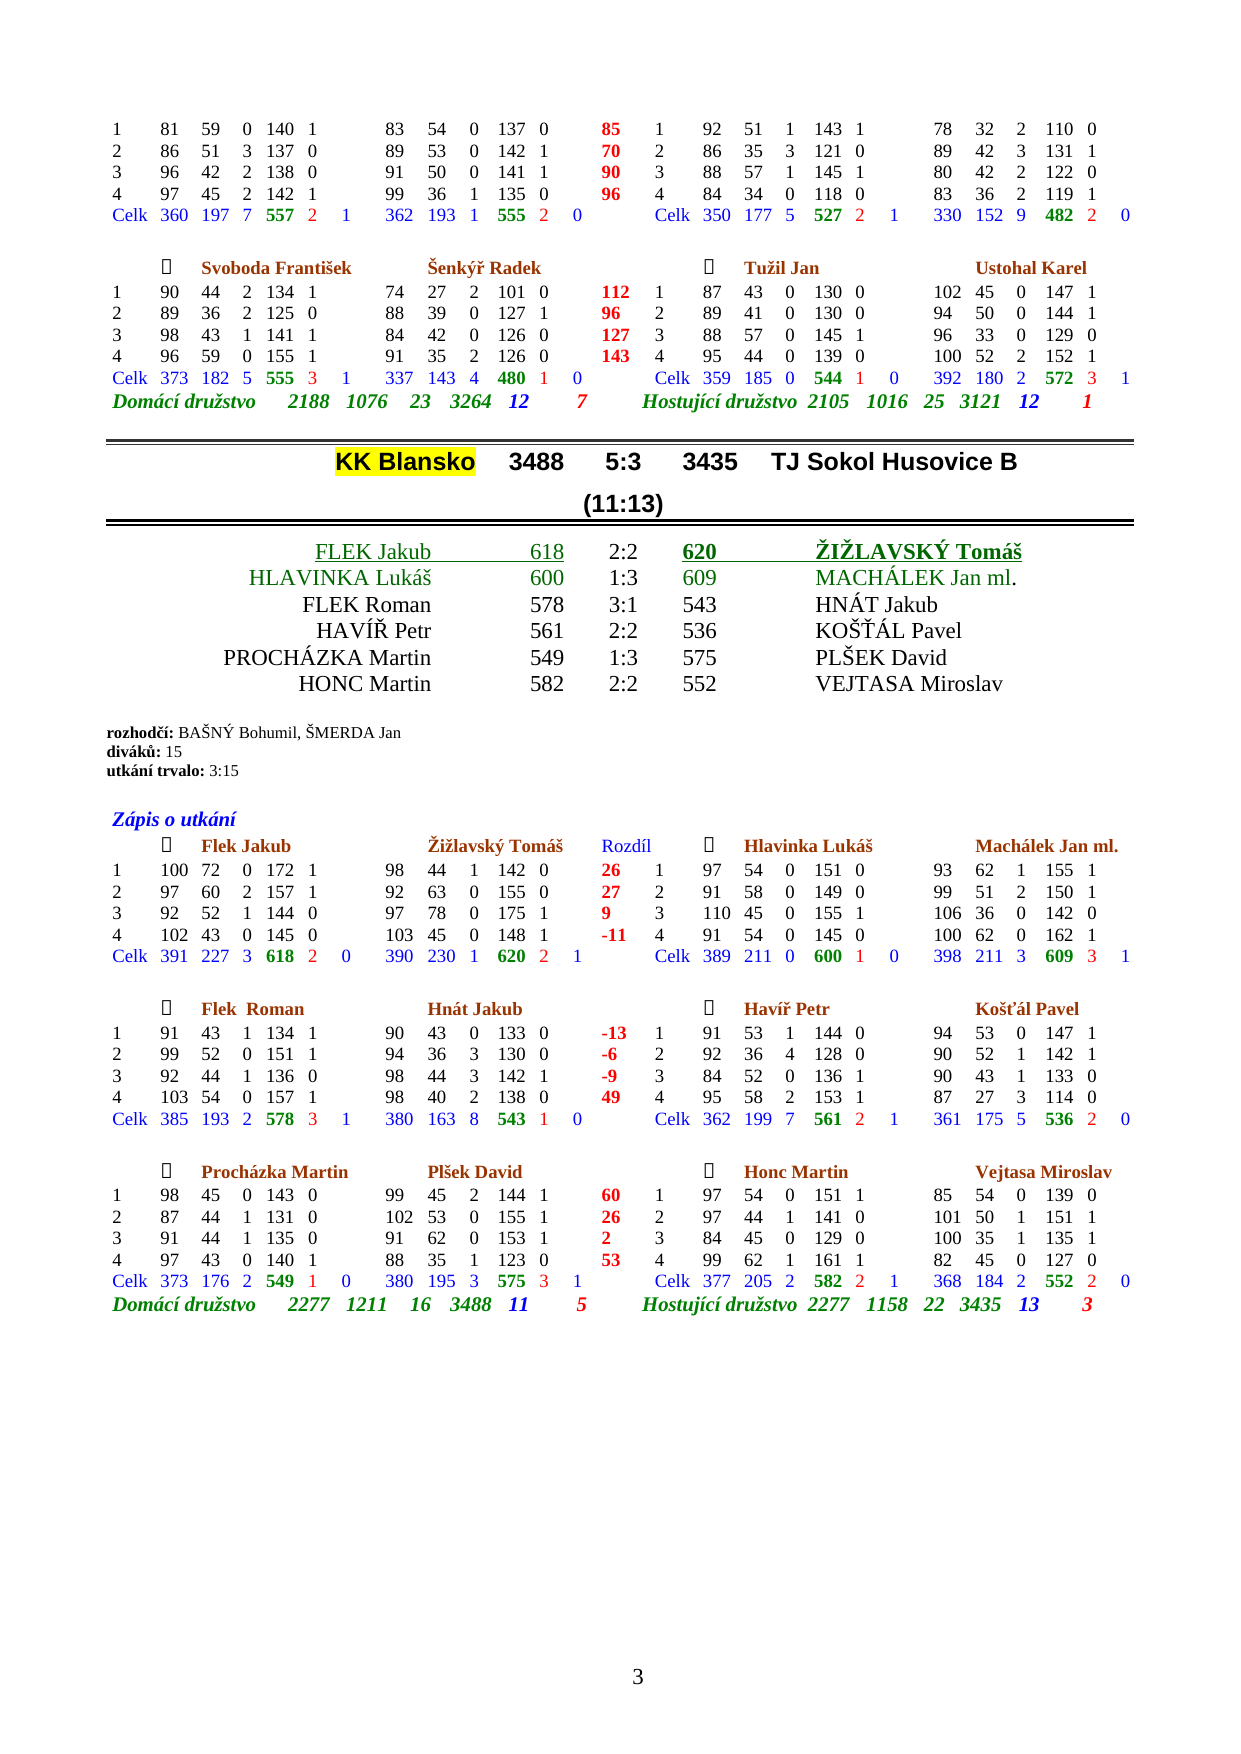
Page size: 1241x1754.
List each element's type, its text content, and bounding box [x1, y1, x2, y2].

text  Flek Roman Hnát Jakub  Havíř Petr Košťál Pavel [112, 993, 1134, 1022]
text 4 103 54 0 157 1 98 40 2 138 0 49 4 95 58 2 153 1 87 27 3 114 0 [112, 1086, 1134, 1108]
text  Svoboda František Šenkýř Radek  Tužil Jan Ustohal Karel [112, 252, 1134, 281]
text Domácí družstvo 2188 1076 23 3264 12 7 Hostující družstvo 2105 1016 25 3121 12 1 [112, 388, 1134, 413]
text HLAVINKA Lukáš 600 1:3 609 MACHÁLEK Jan ml. [106, 564, 1134, 591]
text KK Blansko 3488 5:3 3435 TJ Sokol Husovice B [106, 445, 1134, 476]
text 2 87 44 1 131 0 102 53 0 155 1 26 2 97 44 1 141 0 101 50 1 151 1 [112, 1206, 1134, 1227]
text Celk 391 227 3 618 2 0 390 230 1 620 2 1 Celk 389 211 0 600 1 0 398 211 3 609 3 1 [112, 945, 1134, 967]
text Domácí družstvo 2277 1211 16 3488 11 5 Hostující družstvo 2277 1158 22 3435 13 3 [112, 1292, 1134, 1316]
text FLEK Jakub 618 2:2 620 ŽIŽLAVSKÝ Tomáš [106, 538, 1134, 564]
text 4 96 59 0 155 1 91 35 2 126 0 143 4 95 44 0 139 0 100 52 2 152 1 [112, 345, 1134, 367]
text rozhodčí: BAŠNÝ Bohumil, ŠMERDA Jan [106, 723, 1134, 742]
text FLEK Roman 578 3:1 543 HNÁT Jakub [106, 591, 1134, 617]
text Celk 360 197 7 557 2 1 362 193 1 555 2 0 Celk 350 177 5 527 2 1 330 152 9 482 2 0 [112, 204, 1134, 226]
text (11:13) [106, 480, 1134, 519]
text Celk 385 193 2 578 3 1 380 163 8 543 1 0 Celk 362 199 7 561 2 1 361 175 5 536 2 0 [112, 1108, 1134, 1129]
text 4 97 45 2 142 1 99 36 1 135 0 96 4 84 34 0 118 0 83 36 2 119 1 [112, 183, 1134, 204]
text 3 98 43 1 141 1 84 42 0 126 0 127 3 88 57 0 145 1 96 33 0 129 0 [112, 324, 1134, 345]
text HONC Martin 582 2:2 552 VEJTASA Miroslav [106, 670, 1134, 696]
text 2 99 52 0 151 1 94 36 3 130 0 -6 2 92 36 4 128 0 90 52 1 142 1 [112, 1043, 1134, 1065]
text 1 100 72 0 172 1 98 44 1 142 0 26 1 97 54 0 151 0 93 62 1 155 1 [112, 859, 1134, 881]
text Celk 373 182 5 555 3 1 337 143 4 480 1 0 Celk 359 185 0 544 1 0 392 180 2 572 3 1 [112, 367, 1134, 388]
text 1 81 59 0 140 1 83 54 0 137 0 85 1 92 51 1 143 1 78 32 2 110 0 [112, 118, 1134, 140]
text 2 97 60 2 157 1 92 63 0 155 0 27 2 91 58 0 149 0 99 51 2 150 1 [112, 881, 1134, 902]
text Celk 373 176 2 549 1 0 380 195 3 575 3 1 Celk 377 205 2 582 2 1 368 184 2 552 2 0 [112, 1270, 1134, 1292]
text 2 86 51 3 137 0 89 53 0 142 1 70 2 86 35 3 121 0 89 42 3 131 1 [112, 140, 1134, 161]
text HAVÍŘ Petr 561 2:2 536 KOŠŤÁL Pavel [106, 617, 1134, 643]
text utkání trvalo: 3:15 [106, 761, 1134, 780]
text 1 98 45 0 143 0 99 45 2 144 1 60 1 97 54 0 151 1 85 54 0 139 0 [112, 1184, 1134, 1206]
text Zápis o utkání [112, 806, 1134, 831]
text 4 102 43 0 145 0 103 45 0 148 1 -11 4 91 54 0 145 0 100 62 0 162 1 [112, 924, 1134, 945]
text 3 92 52 1 144 0 97 78 0 175 1 9 3 110 45 0 155 1 106 36 0 142 0 [112, 902, 1134, 924]
text diváků: 15 [106, 742, 1134, 761]
text 3 92 44 1 136 0 98 44 3 142 1 -9 3 84 52 0 136 1 90 43 1 133 0 [112, 1065, 1134, 1086]
text  Flek Jakub Žižlavský Tomáš Rozdíl  Hlavinka Lukáš Machálek Jan ml. [112, 831, 1134, 859]
text 1 91 43 1 134 1 90 43 0 133 0 -13 1 91 53 1 144 0 94 53 0 147 1 [112, 1022, 1134, 1043]
text PROCHÁZKA Martin 549 1:3 575 PLŠEK David [106, 643, 1134, 670]
text 2 89 36 2 125 0 88 39 0 127 1 96 2 89 41 0 130 0 94 50 0 144 1 [112, 302, 1134, 324]
text 4 97 43 0 140 1 88 35 1 123 0 53 4 99 62 1 161 1 82 45 0 127 0 [112, 1249, 1134, 1270]
text 1 90 44 2 134 1 74 27 2 101 0 112 1 87 43 0 130 0 102 45 0 147 1 [112, 281, 1134, 302]
text 3 96 42 2 138 0 91 50 0 141 1 90 3 88 57 1 145 1 80 42 2 122 0 [112, 161, 1134, 183]
text  Procházka Martin Plšek David  Honc Martin Vejtasa Miroslav [112, 1156, 1134, 1184]
text 3 91 44 1 135 0 91 62 0 153 1 2 3 84 45 0 129 0 100 35 1 135 1 [112, 1227, 1134, 1249]
